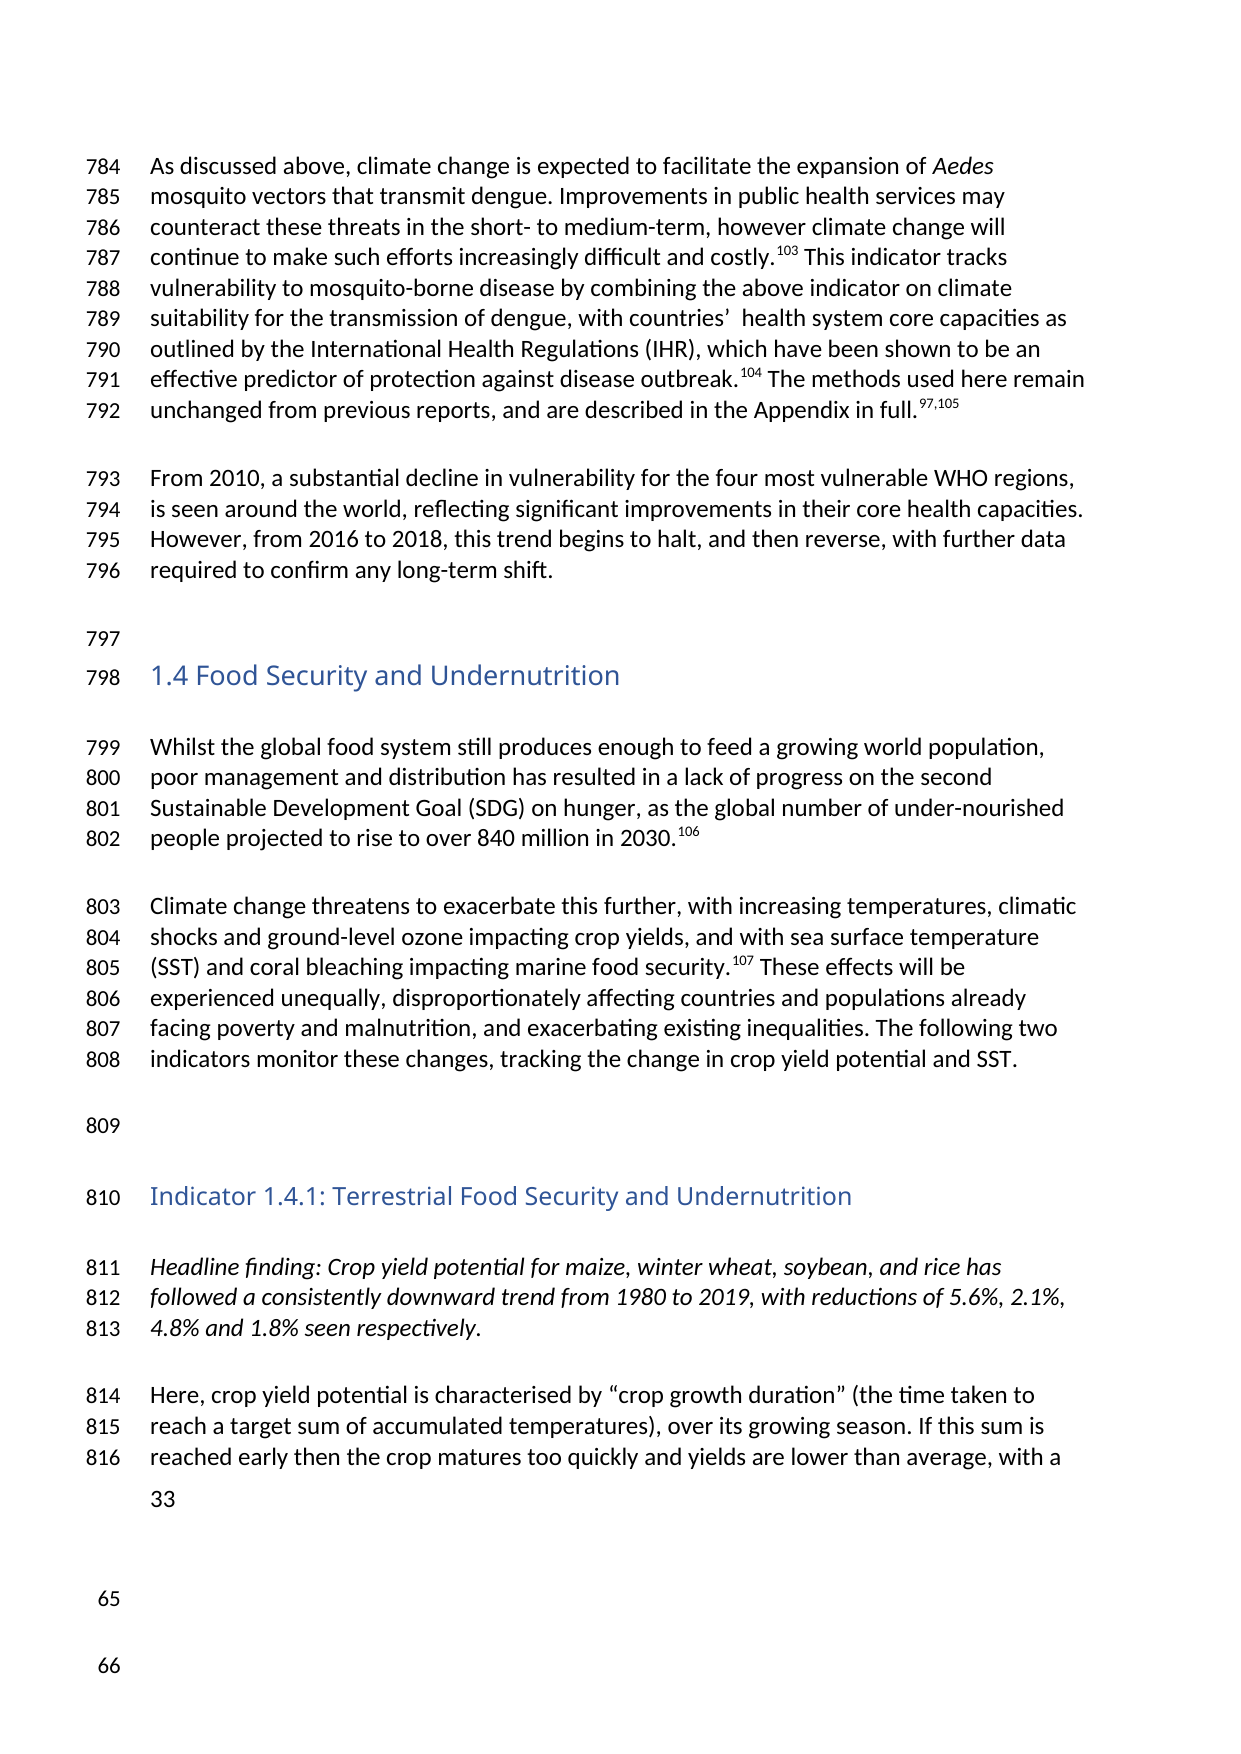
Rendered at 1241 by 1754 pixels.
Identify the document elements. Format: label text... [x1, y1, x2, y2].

text As discussed above, climate change is expected to facilitate the expansion of Aedes mosquito vectors that transmit dengue. Improvements in public health services may counteract these threats in the short- to medium-term, however climate change will continue to make such efforts increasingly difficult and costly.103 This indicator tracks vulnerability to mosquito-borne disease by combining the above indicator on climate suitability for the transmission of dengue, with countries’ health system core capacities as outlined by the International Health Regulations (IHR), which have been shown to be an effective predictor of protection against disease outbreak.104 The methods used here remain unchanged from previous reports, and are described in the Appendix in full.97,105 [150, 150, 1090, 425]
text From 2010, a substantial decline in vulnerability for the four most vulnerable WHO regions, is seen around the world, reflecting significant improvements in their core health capacities. However, from 2016 to 2018, this trend begins to halt, and then reverse, with further data required to confirm any long-term shift. [150, 462, 1090, 584]
subtitle Indicator 1.4.1: Terrestrial Food Security and Undernutrition [150, 1179, 1090, 1213]
subtitle 1.4 Food Security and Undernutrition [150, 656, 1090, 693]
text Headline finding: Crop yield potential for maize, winter wheat, soybean, and rice has followed a consistently downward trend from 1980 to 2019, with reductions of 5.6%, 2.1%, 4.8% and 1.8% seen respectively. [150, 1251, 1090, 1342]
text Whilst the global food system still produces enough to feed a growing world population, poor management and distribution has resulted in a lack of progress on the second Sustainable Development Goal (SDG) on hunger, as the global number of under-nourished people projected to rise to over 840 million in 2030.106 [150, 731, 1090, 853]
text Climate change threatens to exacerbate this further, with increasing temperatures, climatic shocks and ground-level ozone impacting crop yields, and with sea surface temperature (SST) and coral bleaching impacting marine food security.107 These effects will be experienced unequally, disproportionately affecting countries and populations already facing poverty and malnutrition, and exacerbating existing inequalities. The following two indicators monitor these changes, tracking the change in crop yield potential and SST. [150, 890, 1090, 1073]
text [150, 1380, 1090, 1471]
